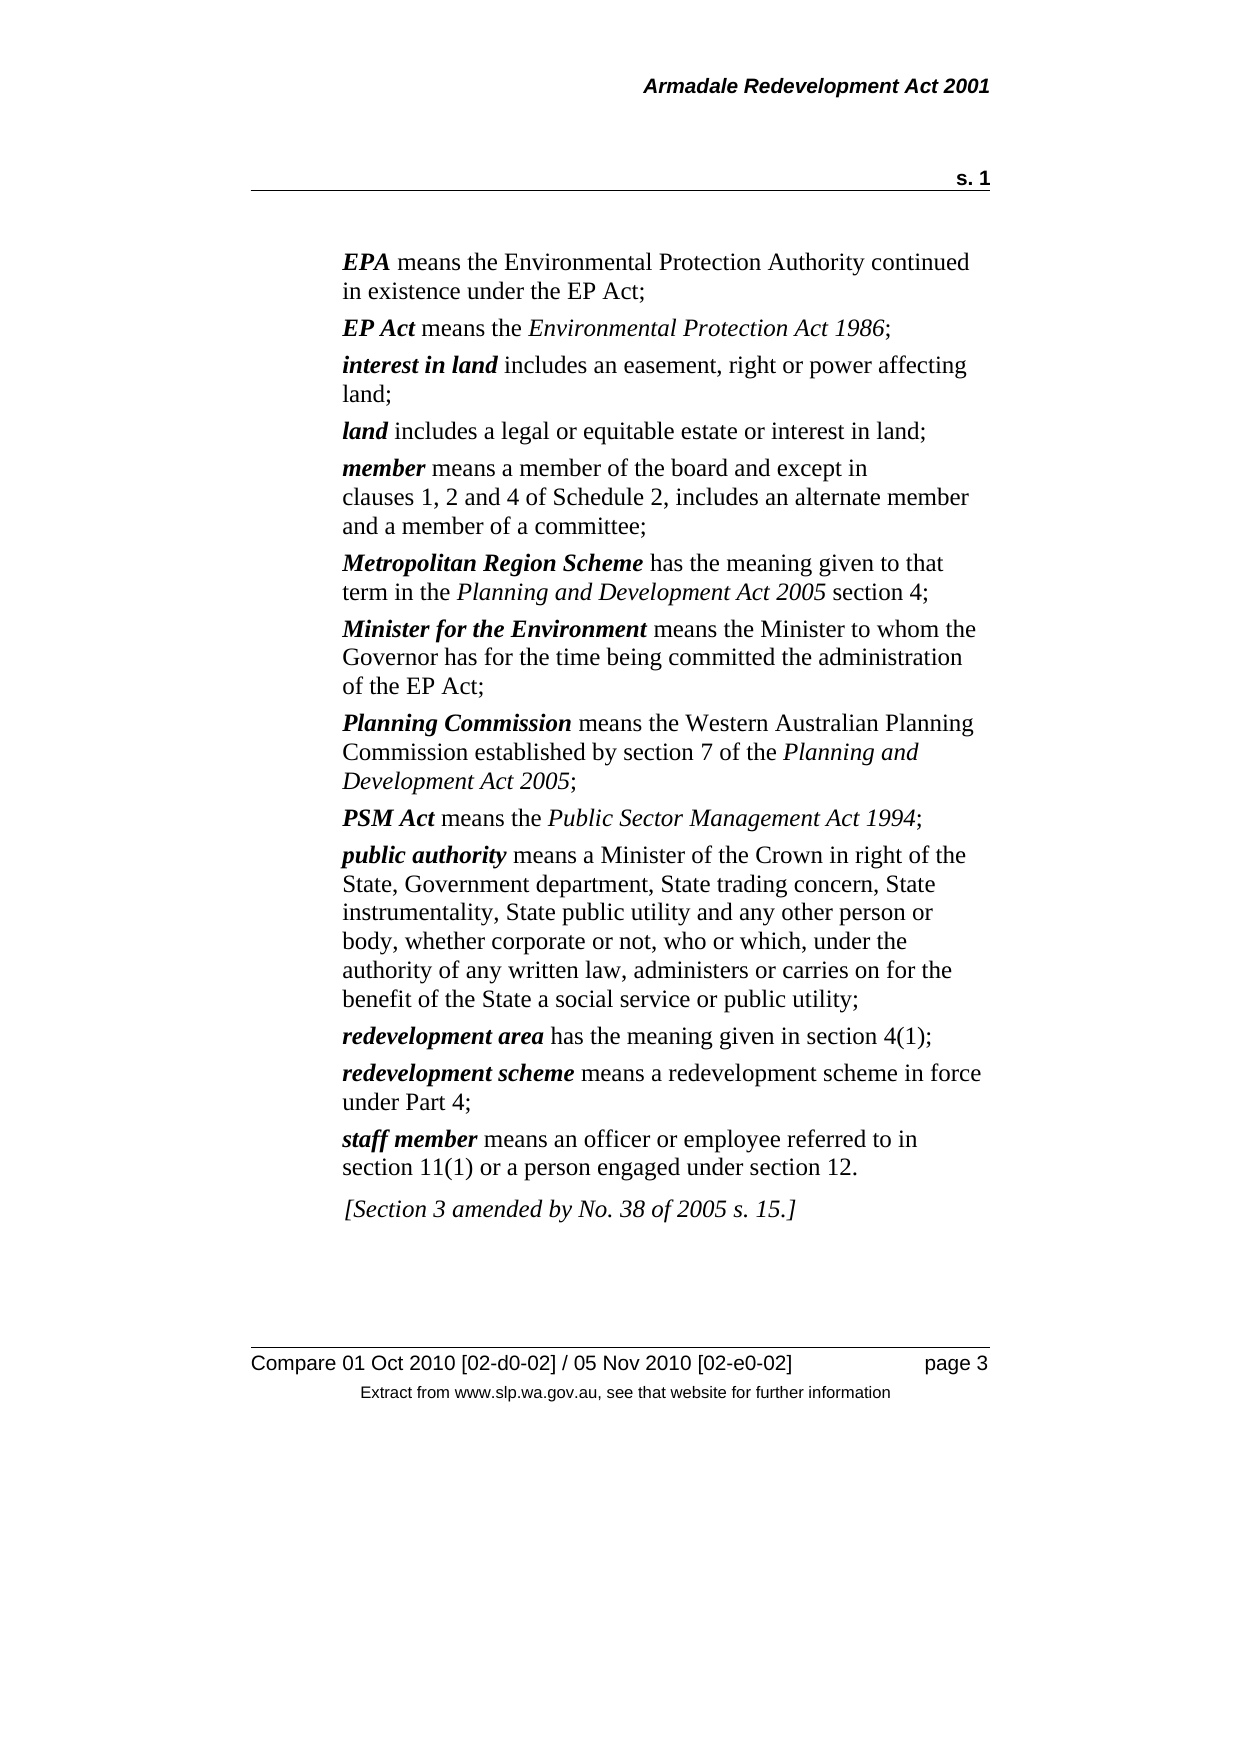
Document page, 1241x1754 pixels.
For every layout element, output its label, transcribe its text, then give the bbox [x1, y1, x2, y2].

text public authority means a Minister of the Crown in right of the State, Government department, State trading concern, State instrumentality, State public utility and any other person or body, whether corporate or not, who or which, under the authority of any written law, administers or carries on for the benefit of the State a social service or public utility; [251, 840, 990, 1012]
text member means a member of the board and except in clauses 1, 2 and 4 of Schedule 2, includes an alternate member and a member of a committee; [251, 453, 990, 539]
text Planning Commission means the Western Australian Planning Commission established by section 7 of the Planning and Development Act 2005; [251, 708, 990, 794]
text EPA means the Environmental Protection Authority continued in existence under the EP Act; [251, 247, 990, 305]
text [Section 3 amended by No. 38 of 2005 s. 15.] [251, 1194, 990, 1222]
text PSM Act means the Public Sector Management Act 1994; [251, 803, 990, 832]
text interest in land includes an easement, right or power affecting land; [251, 350, 990, 408]
text redevelopment area has the meaning given in section 4(1); [251, 1021, 990, 1049]
text Metropolitan Region Scheme has the meaning given to that term in the Planning and Development Act 2005 section 4; [251, 548, 990, 605]
text staff member means an officer or employee referred to in section 11(1) or a person engaged under section 12. [251, 1124, 990, 1181]
text EP Act means the Environmental Protection Act 1986; [251, 313, 990, 342]
text land includes a legal or equitable estate or interest in land; [251, 416, 990, 445]
text redevelopment scheme means a redevelopment scheme in force under Part 4; [251, 1058, 990, 1115]
text Minister for the Environment means the Minister to whom the Governor has for the time being committed the administration of the EP Act; [251, 614, 990, 700]
